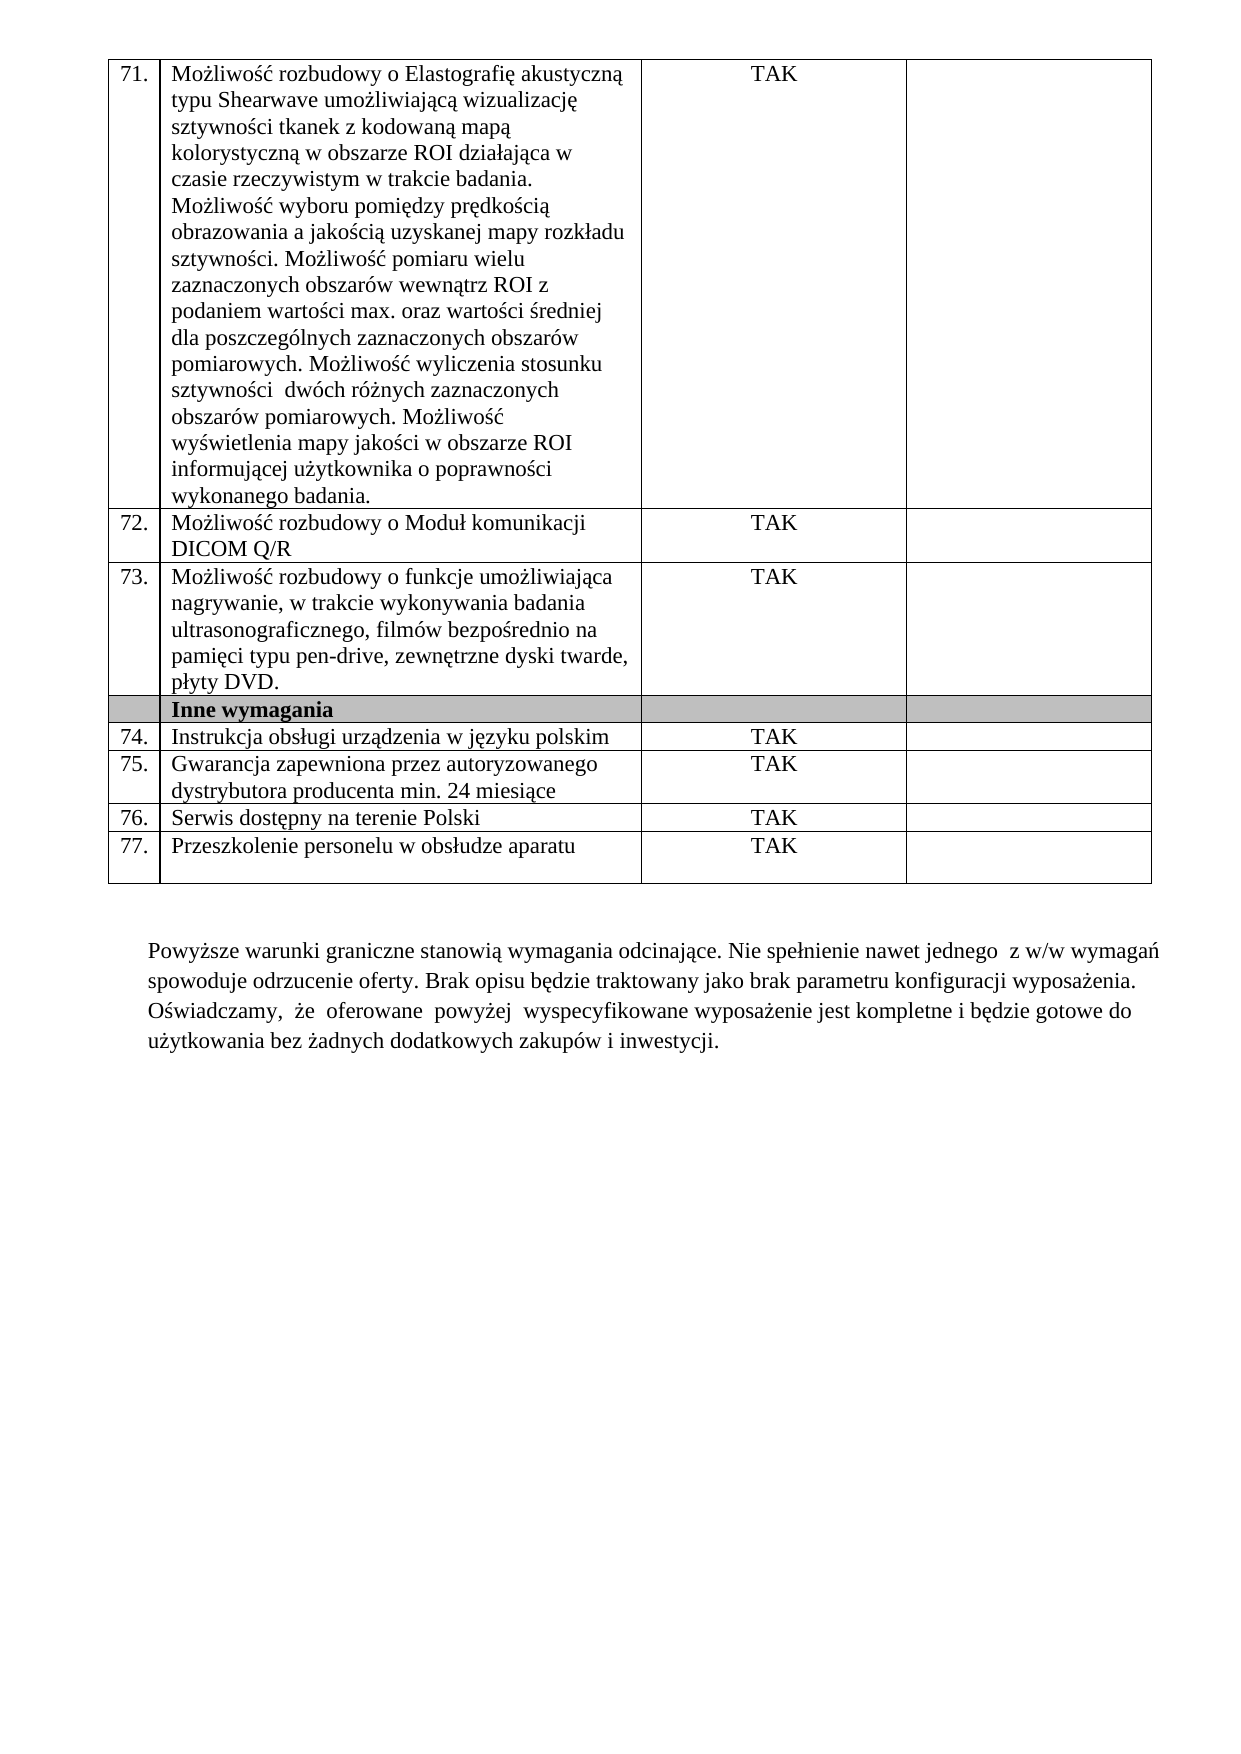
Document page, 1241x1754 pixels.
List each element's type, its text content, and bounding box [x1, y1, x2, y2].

table_cell [907, 60, 1151, 508]
table_cell Przeszkolenie personelu w obsłudze aparatu [161, 832, 641, 883]
text Powyższe warunki graniczne stanowią wymagania odcinające. Nie spełnienie nawet jednego z w/w wymagań spowoduje odrzucenie oferty. Brak opisu będzie traktowany jako brak parametru konfiguracji wyposażenia. Oświadczamy, że oferowane powyżej wyspecyfikowane wyposażenie jest kompletne i będzie gotowe do użytkowania bez żadnych dodatkowych zakupów i inwestycji. [148, 937, 1167, 1054]
table_cell [907, 751, 1151, 803]
table_cell [907, 832, 1151, 883]
table_cell [109, 723, 159, 749]
table_cell Gwarancja zapewniona przez autoryzowanego dystrybutora producenta min. 24 miesiące [161, 751, 641, 803]
table_cell Inne wymagania [161, 696, 641, 722]
table_cell [109, 60, 159, 508]
table_cell [109, 832, 159, 883]
table_cell [907, 563, 1151, 695]
table_cell [907, 804, 1151, 831]
table_cell TAK [642, 60, 906, 508]
table_cell [109, 696, 159, 722]
table_cell [907, 696, 1151, 722]
table_cell TAK [642, 751, 906, 803]
table_cell [109, 751, 159, 803]
table_cell [907, 509, 1151, 562]
table_cell TAK [642, 509, 906, 562]
table_cell Możliwość rozbudowy o Elastografię akustyczną typu Shearwave umożliwiającą wizualizację sztywności tkanek z kodowaną mapą kolorystyczną w obszarze ROI działająca w czasie rzeczywistym w trakcie badania. Możliwość wyboru pomiędzy prędkością obrazowania a jakością uzyskanej mapy rozkładu sztywności. Możliwość pomiaru wielu zaznaczonych obszarów wewnątrz ROI z podaniem wartości max. oraz wartości średniej dla poszczególnych zaznaczonych obszarów pomiarowych. Możliwość wyliczenia stosunku sztywności dwóch różnych zaznaczonych obszarów pomiarowych. Możliwość wyświetlenia mapy jakości w obszarze ROI informującej użytkownika o poprawności wykonanego badania. [161, 60, 641, 508]
table_cell [642, 696, 906, 722]
table_cell TAK [642, 563, 906, 695]
table_cell TAK [642, 723, 906, 749]
table_cell Instrukcja obsługi urządzenia w języku polskim [161, 723, 641, 749]
table_cell Serwis dostępny na terenie Polski [161, 804, 641, 831]
table_cell [907, 723, 1151, 749]
table_cell Możliwość rozbudowy o funkcje umożliwiająca nagrywanie, w trakcie wykonywania badania ultrasonograficznego, filmów bezpośrednio na pamięci typu pen-drive, zewnętrzne dyski twarde, płyty DVD. [161, 563, 641, 695]
table_cell [109, 804, 159, 831]
table_cell [109, 563, 159, 695]
table_cell TAK [642, 832, 906, 883]
table_cell Możliwość rozbudowy o Moduł komunikacji DICOM Q/R [161, 509, 641, 562]
table_cell TAK [642, 804, 906, 831]
table_cell [109, 509, 159, 562]
